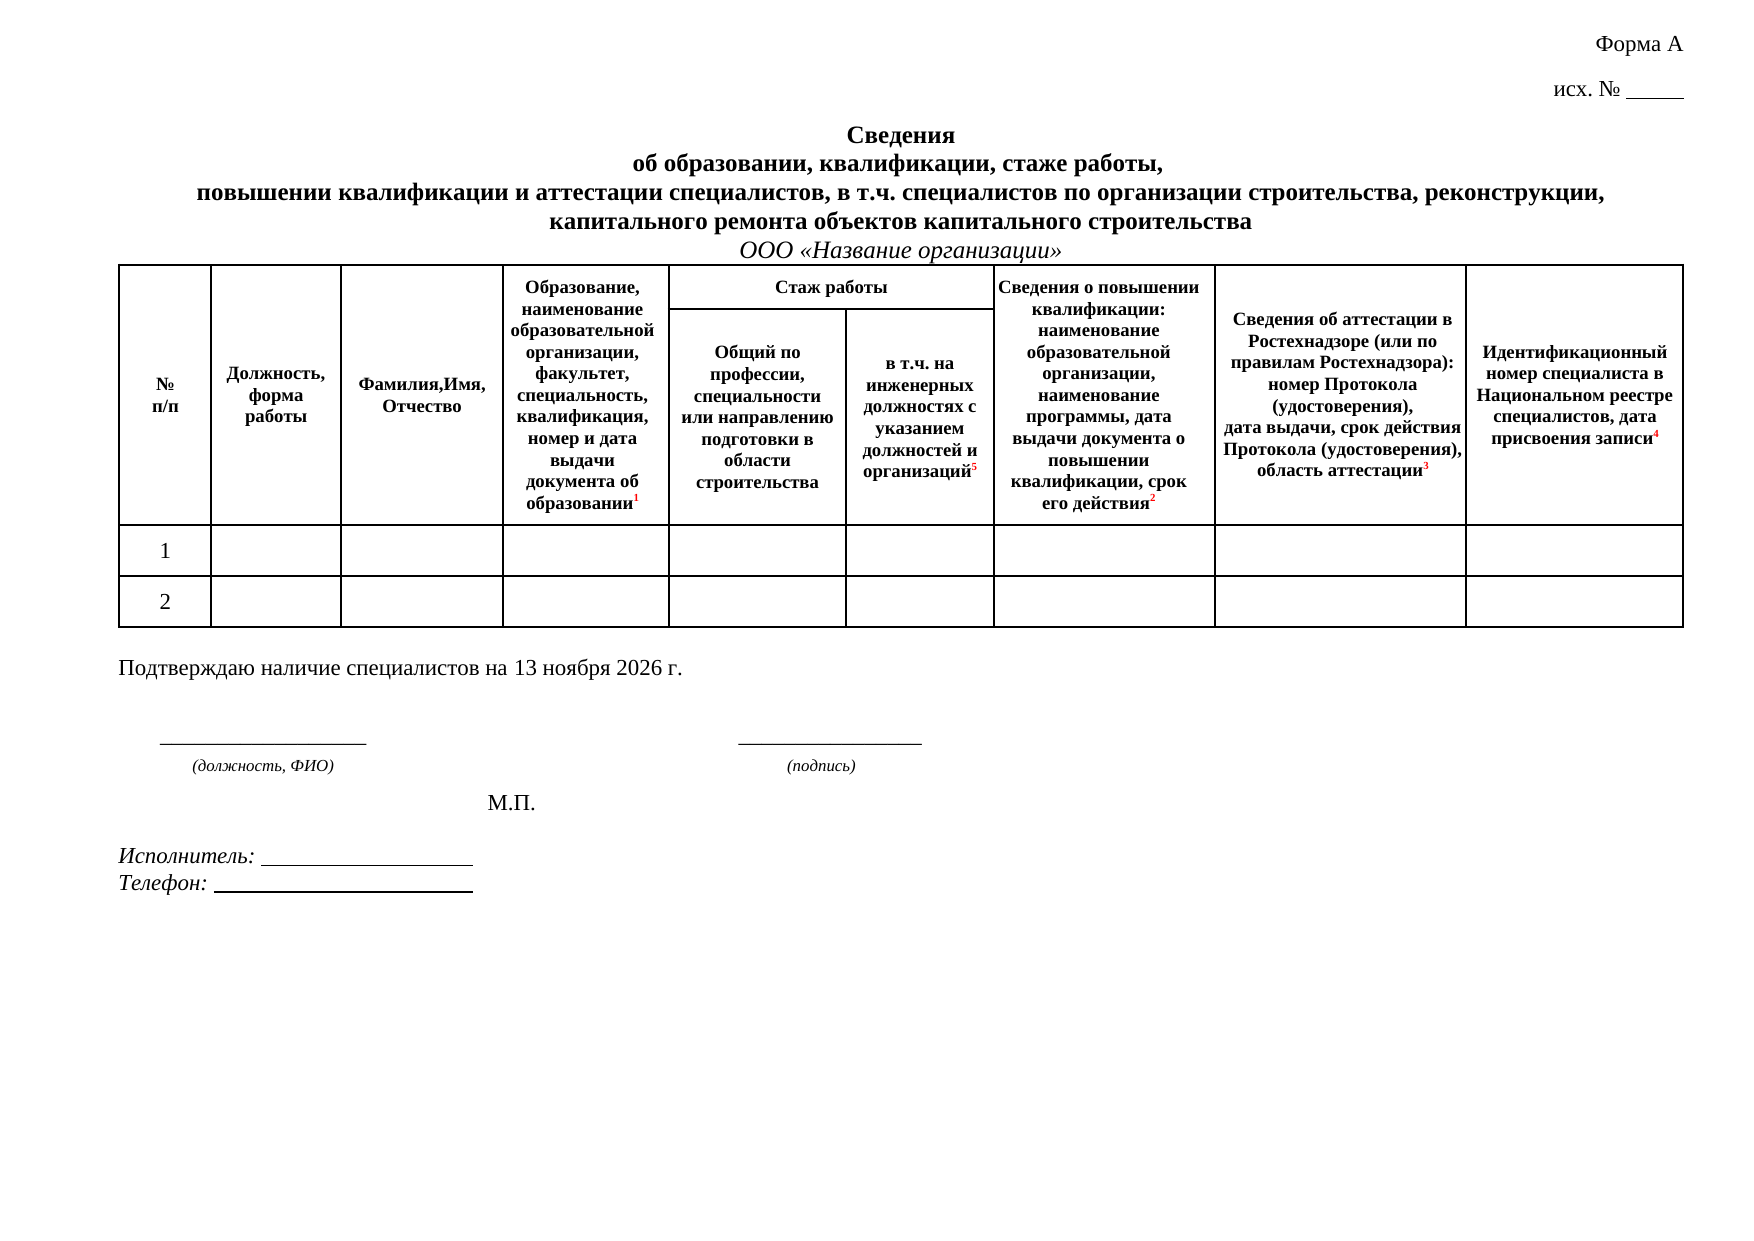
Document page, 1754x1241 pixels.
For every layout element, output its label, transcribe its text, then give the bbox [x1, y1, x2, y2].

table_cell [342, 577, 502, 626]
table_cell 1 [120, 526, 210, 574]
text Исполнитель: [118, 842, 1683, 868]
table_cell [1467, 577, 1682, 626]
table_cell [1216, 526, 1465, 574]
table_cell [847, 577, 993, 626]
table_cell [670, 577, 845, 626]
table_header Сведения об аттестации в Ростехнадзоре (или по правилам Ростехнадзора): номер Протокола (удостоверения), дата выдачи, срок действия Протокола (удостоверения), область аттестации [1216, 266, 1465, 524]
table_header Стаж работы [670, 266, 993, 308]
table_cell [212, 526, 340, 574]
table_cell [995, 577, 1214, 626]
table_cell 2 [120, 577, 210, 626]
table_header № п/п [120, 266, 210, 524]
table_cell в т.ч. на инженерных должностях с указанием должностей и организаций [847, 310, 993, 524]
table_header Фамилия,Имя, Отчество [342, 266, 502, 524]
text М.П. [118, 789, 1683, 816]
table_cell [1216, 577, 1465, 626]
table_header Сведения о повышении квалификации: наименование образовательной организации, наименование программы, дата выдачи документа о повышении квалификации, срок его действия [995, 266, 1214, 524]
text Подтверждаю наличие специалистов на 31 марта 2022 г. [118, 654, 1683, 680]
table_cell [1467, 526, 1682, 574]
table_header Образование, наименование образовательной организации, факультет, специальность, квалификация, номер и дата выдачи документа об образовании [504, 266, 668, 524]
table_cell Общий по профессии, специальности или направлению подготовки в области строительства [670, 310, 845, 524]
text Форма А [118, 29, 1683, 56]
table_cell [342, 526, 502, 574]
table_cell [670, 526, 845, 574]
text Телефон: [118, 868, 1683, 895]
table_cell [995, 526, 1214, 574]
text __________________ ________________ [122, 721, 1683, 748]
text Сведения [118, 120, 1683, 148]
table_cell [504, 526, 668, 574]
text (должность, ФИО) (подпись) [118, 756, 1683, 789]
table_cell [504, 577, 668, 626]
text исх. № [118, 75, 1683, 101]
table_cell [212, 577, 340, 626]
text ООО «Название организации» [118, 235, 1683, 263]
text об образовании, квалификации, стаже работы, повышении квалификации и аттестации специалистов, в т.ч. специалистов по организации строительства, реконструкции, капитального ремонта объектов капитального строительства [118, 148, 1683, 235]
table_cell [847, 526, 993, 574]
table_header Должность, форма работы [212, 266, 340, 524]
table_header Идентификационный номер специалиста в Национальном реестре специалистов, дата присвоения записи [1467, 266, 1682, 524]
